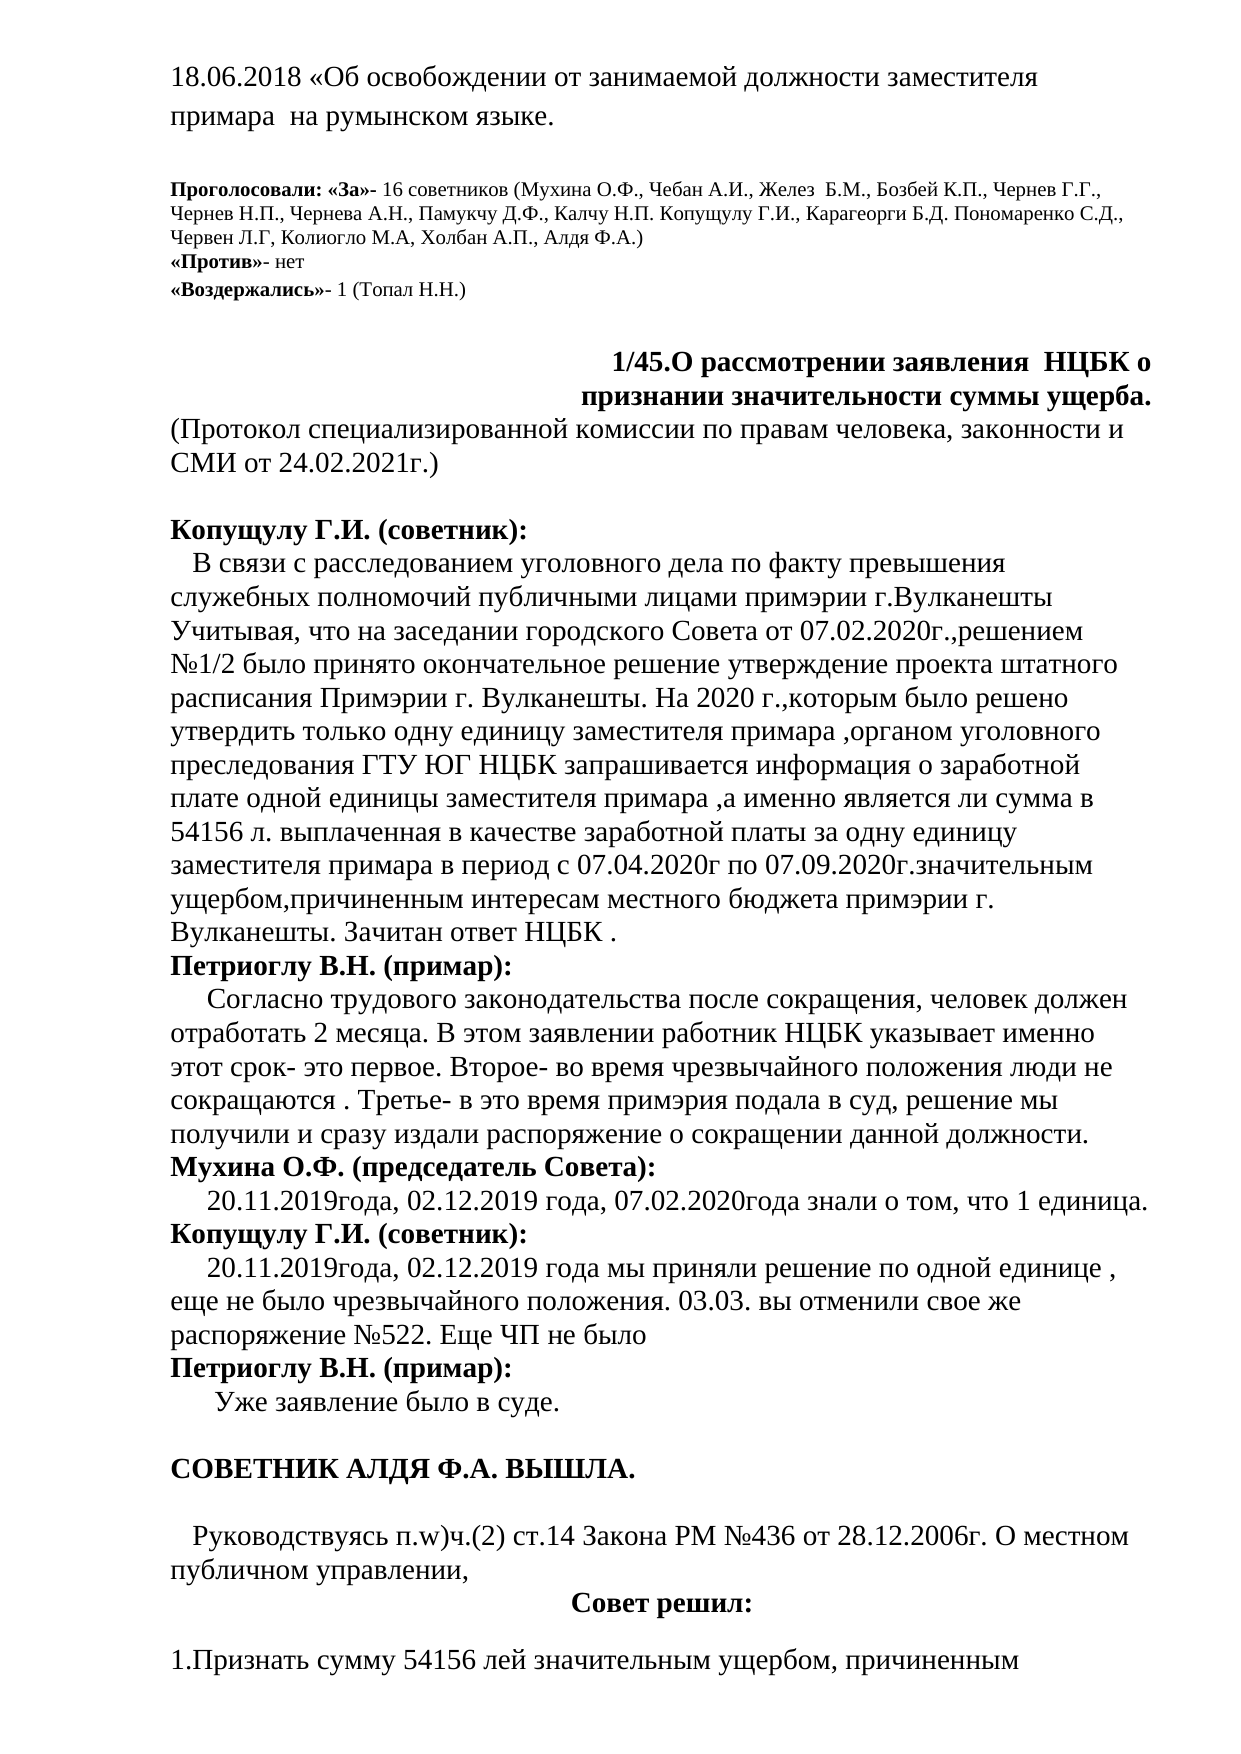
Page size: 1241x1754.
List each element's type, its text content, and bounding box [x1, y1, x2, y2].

text «Против»- нет [170, 249, 1152, 273]
text Петриоглу В.Н. (примар): [170, 948, 1152, 982]
text Учитывая, что на заседании городского Совета от 07.02.2020г.,решением №1/2 было принято окончательное решение утверждение проекта штатного расписания Примэрии г. Вулканешты. На 2020 г.,которым было решено утвердить только одну единицу заместителя примара ,органом уголовного преследования ГТУ ЮГ НЦБК запрашивается информация о заработной плате одной единицы заместителя примара ,а именно является ли сумма в 54156 л. выплаченная в качестве заработной платы за одну единицу заместителя примара в период с 07.04.2020г по 07.09.2020г.значительным ущербом,причиненным интересам местного бюджета примэрии г. Вулканешты. Зачитан ответ НЦБК . [170, 613, 1152, 948]
text «Воздержались»- 1 (Топал Н.Н.) [170, 277, 1152, 301]
text Согласно трудового законодательства после сокращения, человек должен отработать 2 месяца. В этом заявлении работник НЦБК указывает именно этот срок- это первое. Второе- во время чрезвычайного положения люди не сокращаются . Третье- в это время примэрия подала в суд, решение мы получили и сразу издали распоряжение о сокращении данной должности. [170, 982, 1152, 1149]
text Руководствуясь п.w)ч.(2) ст.14 Закона РМ №436 от 28.12.2006г. О местном публичном управлении, [170, 1518, 1152, 1585]
text 1/45.О рассмотрении заявления НЦБК о [170, 344, 1152, 378]
text В связи с расследованием уголовного дела по факту превышения служебных полномочий публичными лицами примэрии г.Вулканешты [170, 546, 1152, 613]
text Копущулу Г.И. (советник): [170, 512, 1152, 546]
text Копущулу Г.И. (советник): [170, 1216, 1152, 1250]
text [170, 59, 1152, 132]
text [170, 1642, 1152, 1675]
text (Протокол специализированной комиссии по правам человека, законности и СМИ от 24.02.2021г.) [170, 411, 1152, 478]
text Уже заявление было в суде. [170, 1384, 1152, 1418]
text Петриоглу В.Н. (примар): [170, 1351, 1152, 1384]
text признании значительности суммы ущерба. [170, 378, 1152, 411]
text 20.11.2019года, 02.12.2019 года, 07.02.2020года знали о том, что 1 единица. [170, 1183, 1152, 1216]
text Совет решил: [170, 1585, 1152, 1619]
text Проголосовали: «За»- 16 советников (Мухина О.Ф., Чебан А.И., Желез Б.М., Бозбей К.П., Чернев Г.Г., Чернев Н.П., Чернева А.Н., Памукчу Д.Ф., Калчу Н.П. Копущулу Г.И., Карагеорги Б.Д. Пономаренко С.Д., Червен Л.Г, Колиогло М.А, Холбан А.П., Алдя Ф.А.) [170, 177, 1152, 249]
text СОВЕТНИК АЛДЯ Ф.А. ВЫШЛА. [170, 1451, 1152, 1485]
text 20.11.2019года, 02.12.2019 года мы приняли решение по одной единице , еще не было чрезвычайного положения. 03.03. вы отменили свое же распоряжение №522. Еще ЧП не было [170, 1250, 1152, 1351]
text Мухина О.Ф. (председатель Совета): [170, 1149, 1152, 1183]
